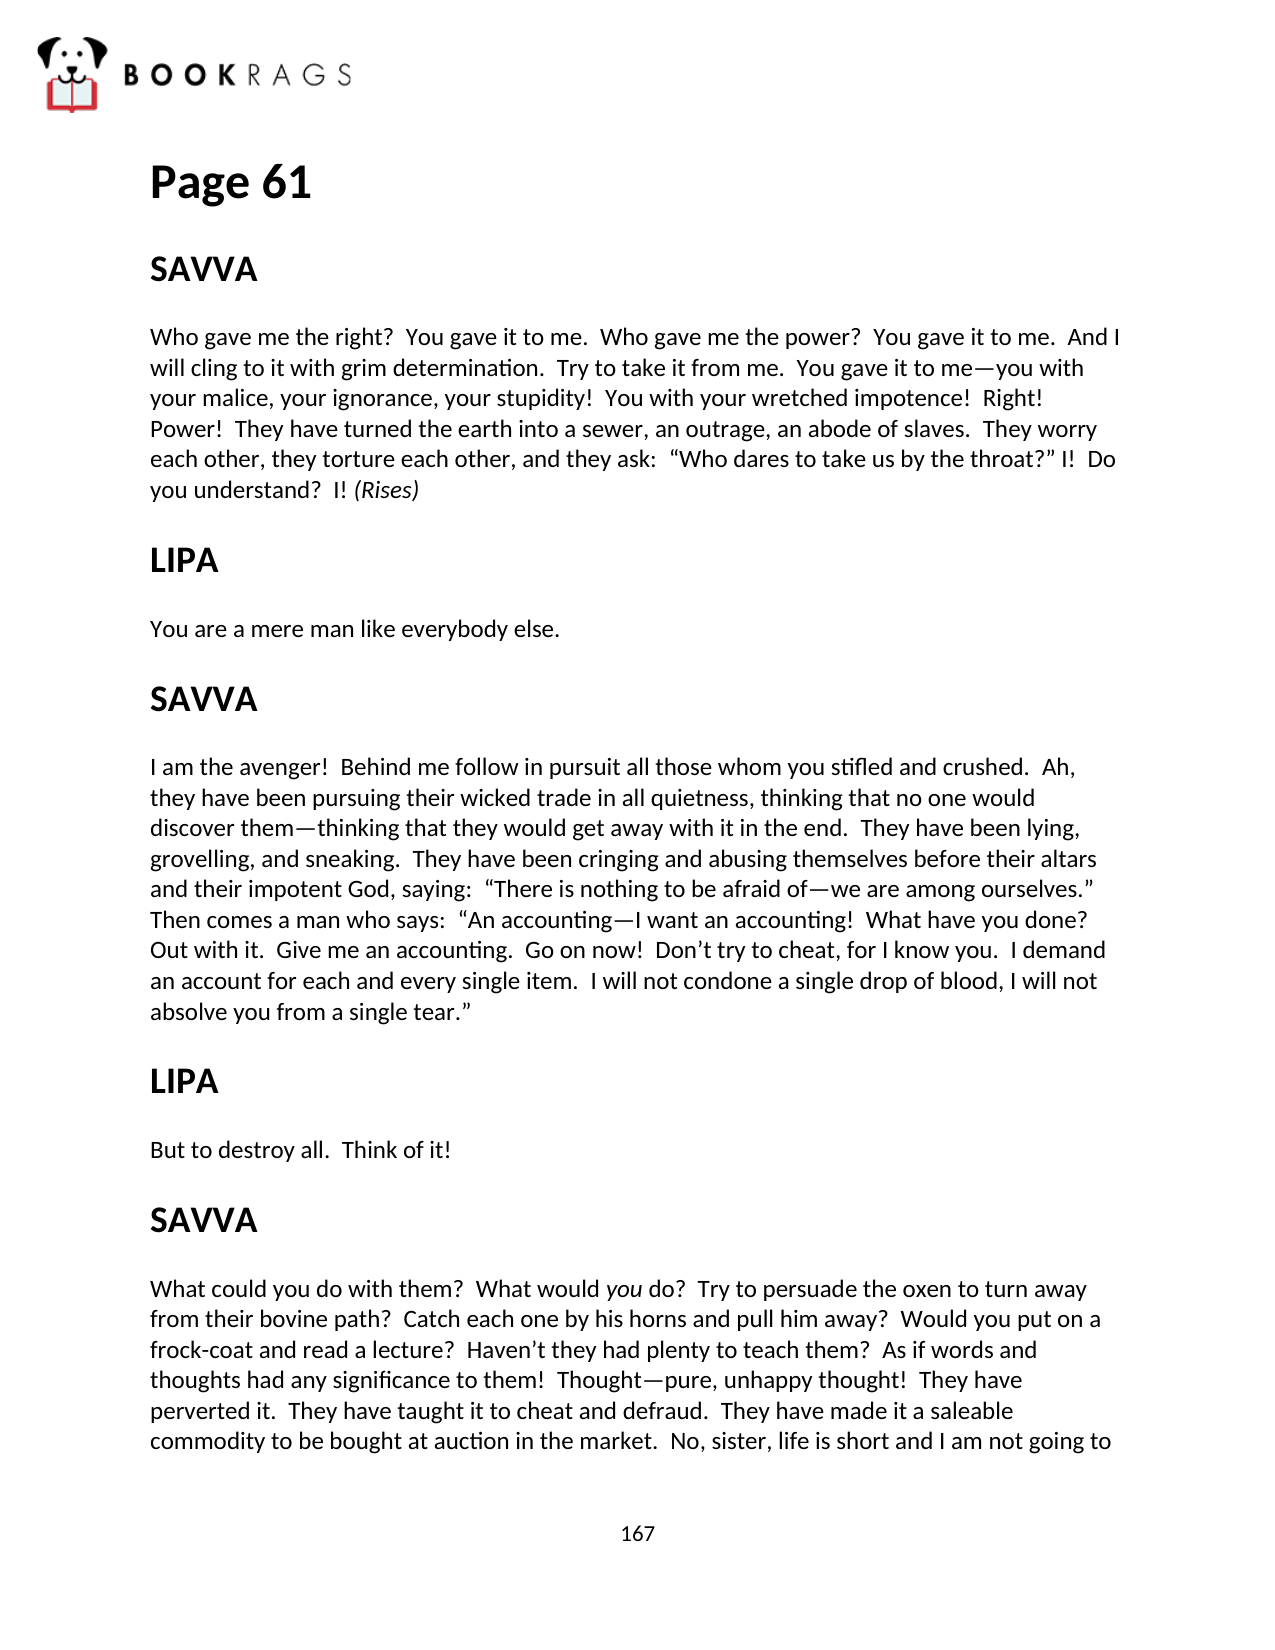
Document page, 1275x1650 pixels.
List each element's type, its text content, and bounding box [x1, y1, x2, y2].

text LIPA [150, 1057, 1125, 1103]
text Who gave me the right? You gave it to me. Who gave me the power? You gave it to me. And I will cling to it with grim determination. Try to take it from me. You gave it to me—­you with your malice, your ignorance, your stupidity! You with your wretched impotence! Right! Power! They have turned the earth into a sewer, an outrage, an abode of slaves. They worry each other, they torture each other, and they ask: “Who dares to take us by the throat?” I! Do you understand? I! (Rises) [150, 322, 1125, 505]
text SAVVA [150, 244, 1125, 290]
text I am the avenger! Behind me follow in pursuit all those whom you stifled and crushed. Ah, they have been pursuing their wicked trade in all quietness, thinking that no one would discover them—­thinking that they would get away with it in the end. They have been lying, grovelling, and sneaking. They have been cringing and abusing themselves before their altars and their impotent God, saying: “There is nothing to be afraid of—­we are among ourselves.” Then comes a man who says: “An accounting—­I want an accounting! What have you done? Out with it. Give me an accounting. Go on now! Don’t try to cheat, for I know you. I demand an account for each and every single item. I will not condone a single drop of blood, I will not absolve you from a single tear.” [150, 751, 1125, 1026]
text SAVVA [150, 1196, 1125, 1242]
text You are a mere man like everybody else. [150, 613, 1125, 643]
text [150, 1273, 1125, 1456]
text SAVVA [150, 674, 1125, 720]
picture [37, 37, 351, 113]
text Page 61 [150, 150, 1125, 211]
text But to destroy all. Think of it! [150, 1134, 1125, 1165]
text LIPA [150, 536, 1125, 582]
